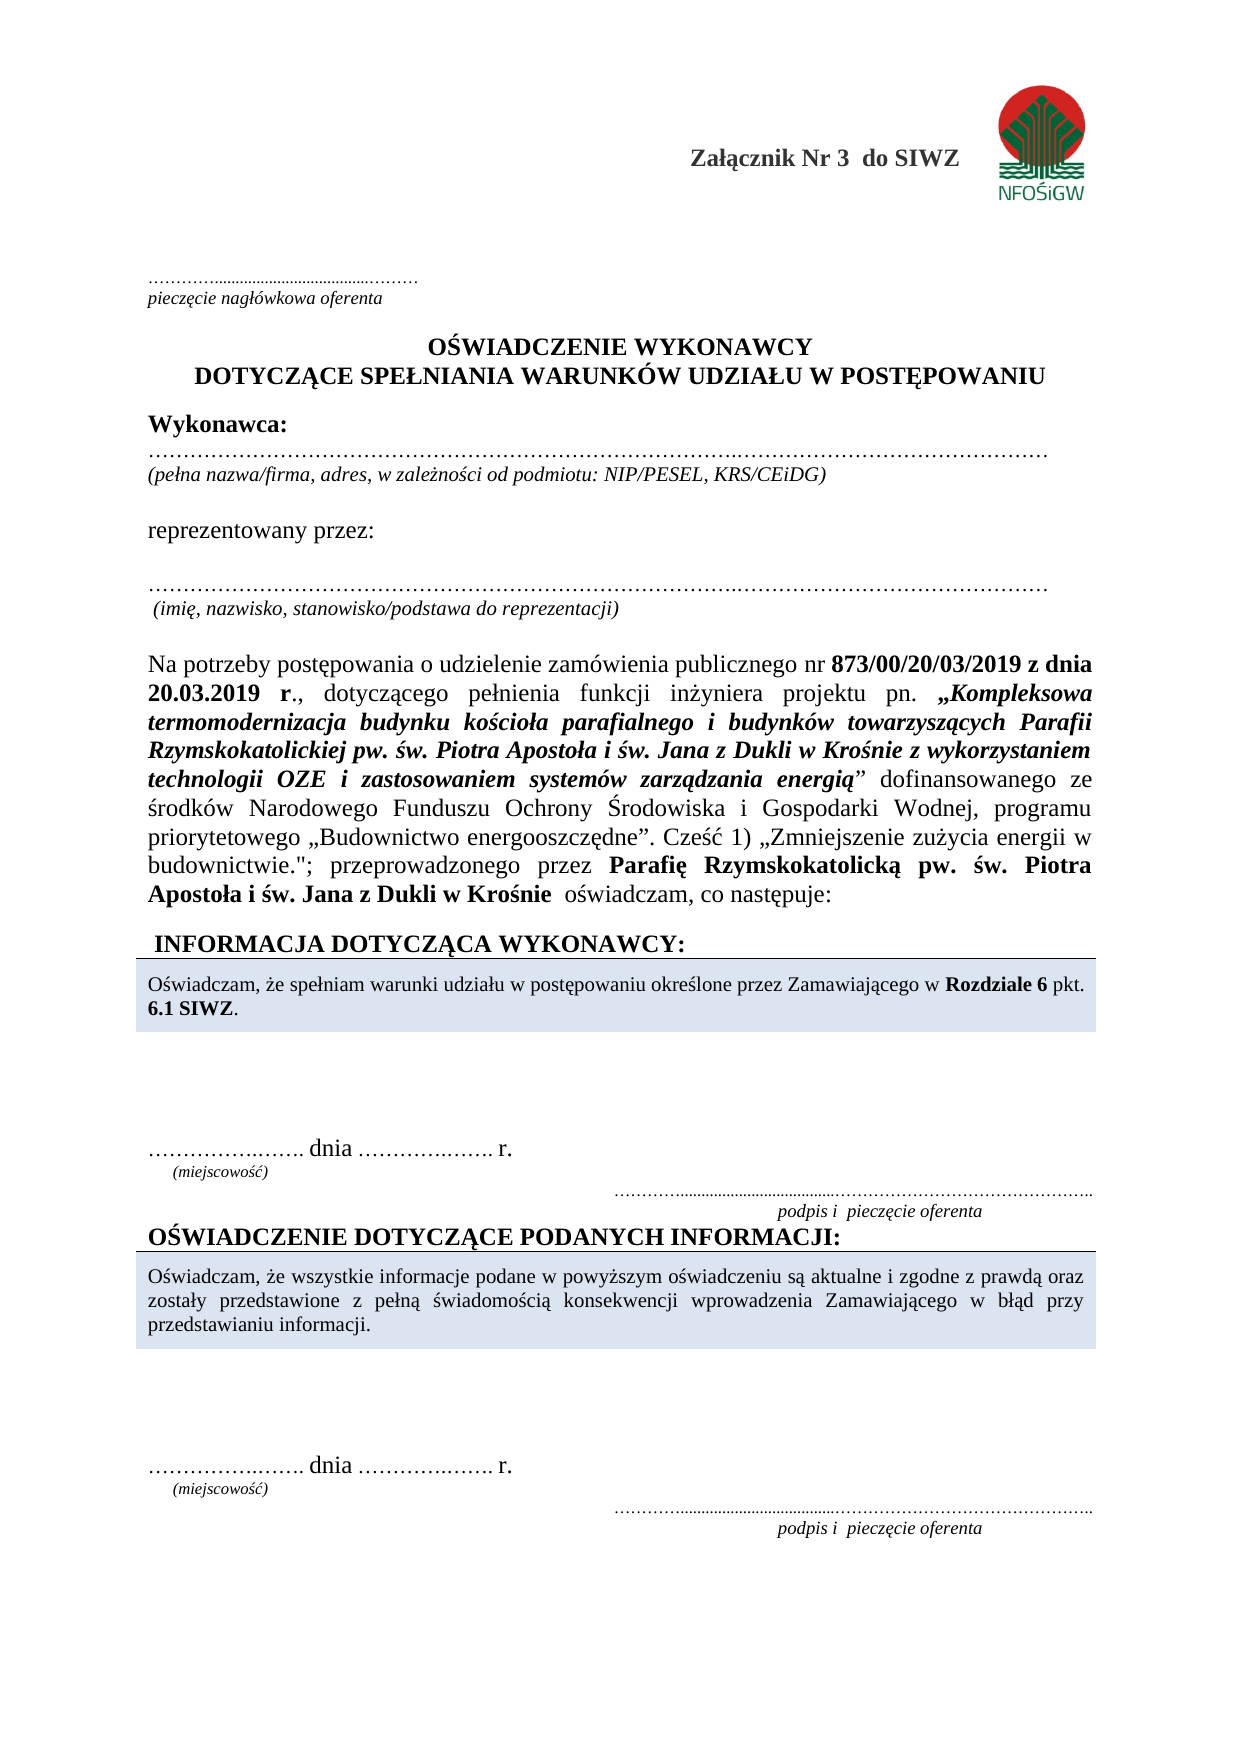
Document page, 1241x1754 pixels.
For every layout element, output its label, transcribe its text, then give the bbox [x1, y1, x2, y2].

text (pełna nazwa/firma, adres, w zależności od podmiotu: NIP/PESEL, KRS/CEiDG) [148, 462, 1092, 486]
text Załącznik Nr 3 do SIWZ [179, 143, 960, 171]
text (miejscowość) [148, 1162, 1092, 1181]
text pieczęcie nagłówkowa oferenta [148, 287, 1092, 308]
text DOTYCZĄCE SPEŁNIANIA WARUNKÓW UDZIAŁU W POSTĘPOWANIU [148, 361, 1092, 390]
text OŚWIADCZENIE WYKONAWCY [148, 332, 1092, 361]
text Na potrzeby postępowania o udzielenie zamówienia publicznego nr 873/00/20/03/2019 z dnia 20.03.2019 r., dotyczącego pełnienia funkcji inżyniera projektu pn. „Kompleksowa termomodernizacja budynku kościoła parafialnego i budynków towarzyszących Parafii Rzymskokatolickiej pw. św. Piotra Apostoła i św. Jana z Dukli w Krośnie z wykorzystaniem technologii OZE i zastosowaniem systemów zarządzania energią” dofinansowanego ze środków Narodowego Funduszu Ochrony Środowiska i Gospodarki Wodnej, programu priorytetowego „Budownictwo energooszczędne”. Cześć 1) „Zmniejszenie zużycia energii w budownictwie."; przeprowadzonego przez Parafię Rzymskokatolicką pw. św. Piotra Apostoła i św. Jana z Dukli w Krośnie oświadczam, co następuje: [148, 649, 1092, 908]
text INFORMACJA DOTYCZĄCA WYKONAWCY: [148, 929, 1092, 958]
picture [988, 80, 1094, 208]
table_header Oświadczam, że wszystkie informacje podane w powyższym oświadczeniu są aktualne i zgodne z prawdą oraz zostały przedstawione z pełną świadomością konsekwencji wprowadzenia Zamawiającego w błąd przy przedstawianiu informacji. [136, 1252, 1096, 1349]
text ………….....................................……………………………………….. [148, 1181, 1092, 1200]
text (miejscowość) [148, 1479, 1092, 1498]
text ………………………………………………………………………….……………………………………… [148, 438, 1092, 462]
table_header Oświadczam, że spełniam warunki udziału w postępowaniu określone przez Zamawiającego w Rozdziale 6 pkt. 6.1 SIWZ. [136, 959, 1096, 1032]
text podpis i pieczęcie oferenta [148, 1200, 1092, 1222]
text ………………………………………………………………………….……………………………………… [148, 572, 1092, 596]
text Wykonawca: [148, 409, 1092, 438]
text …………….……. dnia ………….……. r. [148, 1133, 1092, 1162]
text ………….....................................……………………………………….. [148, 1498, 1092, 1517]
text …………….……. dnia ………….……. r. [148, 1450, 1092, 1479]
text reprezentowany przez: [148, 515, 1092, 543]
text (imię, nazwisko, stanowisko/podstawa do reprezentacji) [148, 596, 1092, 620]
text ………….....................................……… [148, 268, 1092, 287]
text OŚWIADCZENIE DOTYCZĄCE PODANYCH INFORMACJI: [148, 1222, 1092, 1251]
text podpis i pieczęcie oferenta [148, 1517, 1092, 1538]
